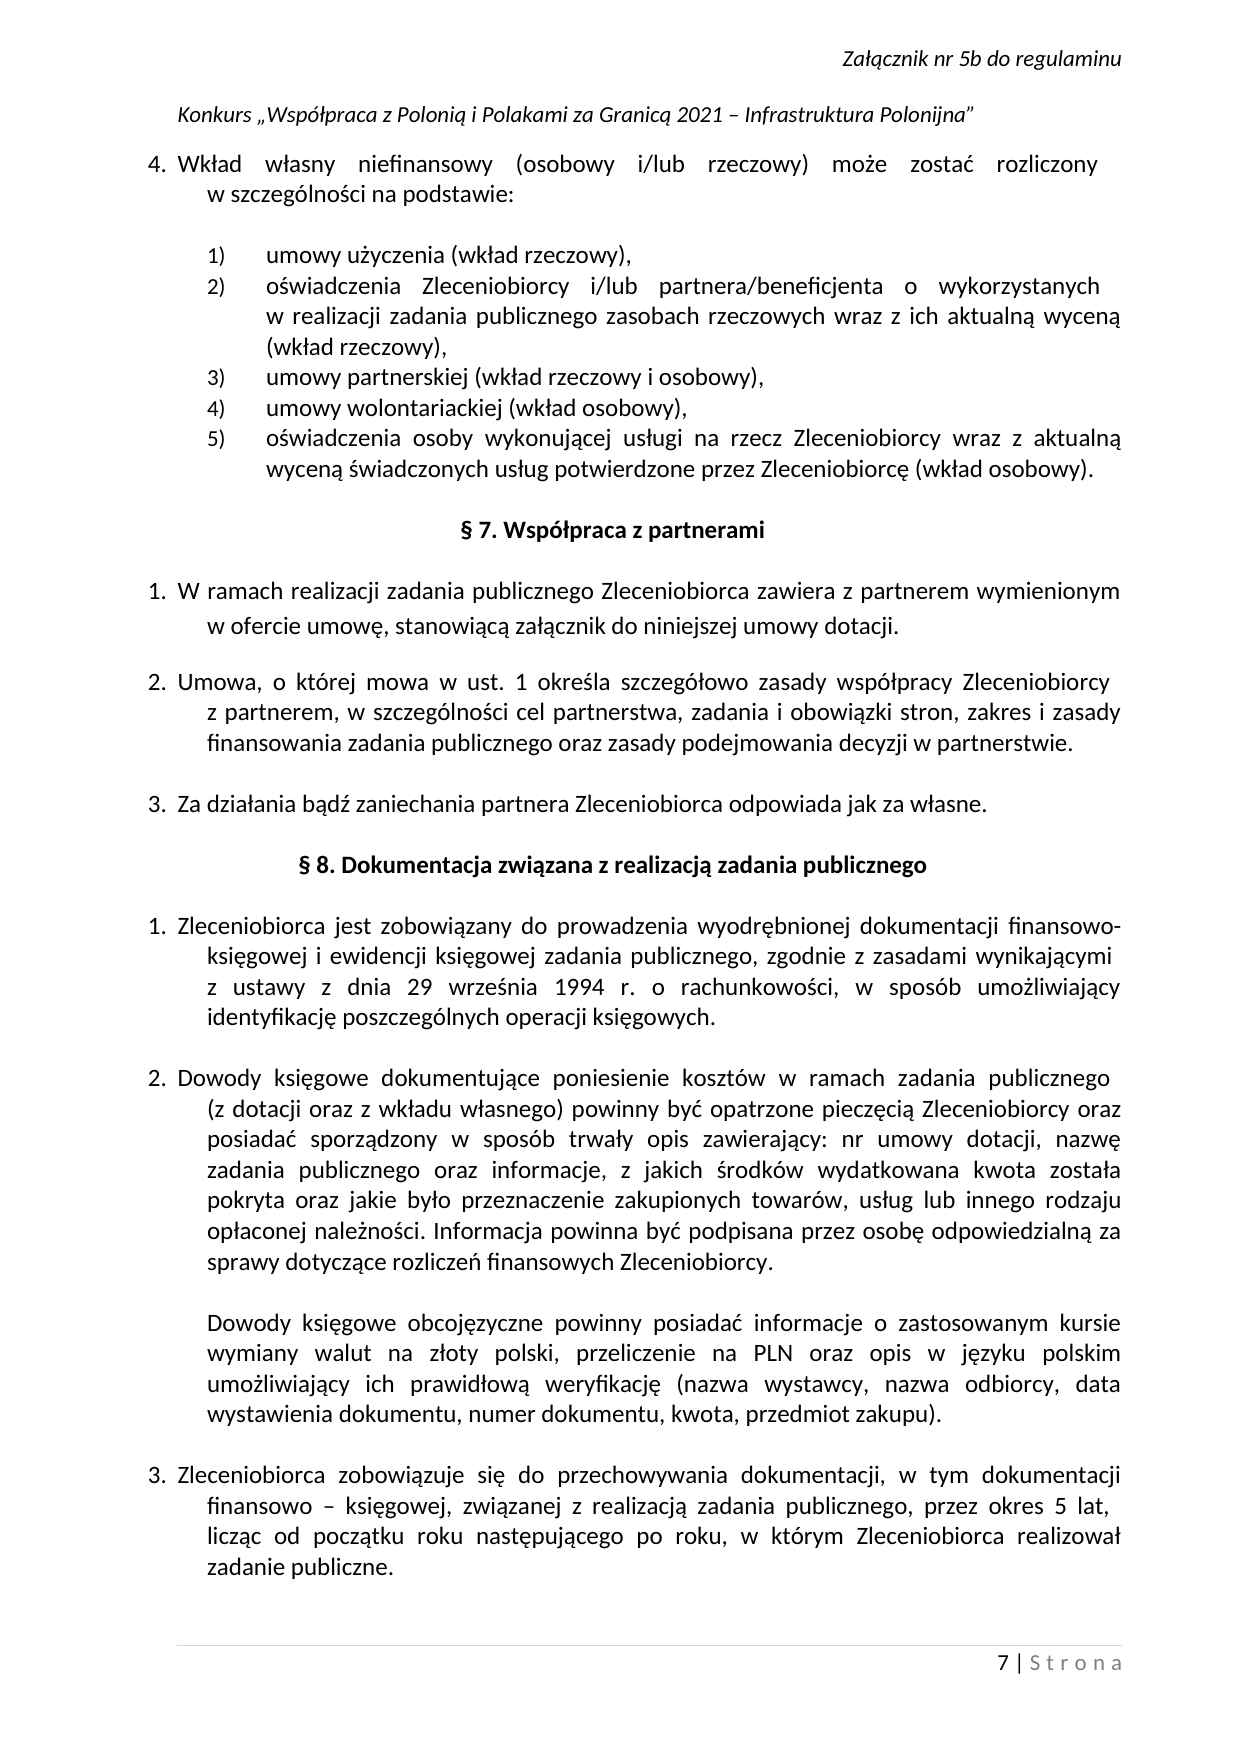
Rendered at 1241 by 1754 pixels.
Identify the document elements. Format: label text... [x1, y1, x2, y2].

list umowy wolontariackiej (wkład osobowy), [207, 392, 1122, 422]
list Zleceniobiorca zobowiązuje się do przechowywania dokumentacji, w tym dokumentacji finansowo – księgowej, związanej z realizacją zadania publicznego, przez okres 5 lat, licząc od początku roku następującego po roku, w którym Zleceniobiorca realizował zadanie publiczne. [148, 1459, 1122, 1581]
text Dowody księgowe obcojęzyczne powinny posiadać informacje o zastosowanym kursie wymiany walut na złoty polski, przeliczenie na PLN oraz opis w języku polskim umożliwiający ich prawidłową weryfikację (nazwa wystawcy, nazwa odbiorcy, data wystawienia dokumentu, numer dokumentu, kwota, przedmiot zakupu). [148, 1307, 1122, 1429]
text § 7. Współpraca z partnerami [103, 514, 1122, 544]
list W ramach realizacji zadania publicznego Zleceniobiorca zawiera z partnerem wymienionym w ofercie umowę, stanowiącą załącznik do niniejszej umowy dotacji. [148, 575, 1122, 641]
list umowy użyczenia (wkład rzeczowy), [207, 239, 1122, 270]
list Dowody księgowe dokumentujące poniesienie kosztów w ramach zadania publicznego (z dotacji oraz z wkładu własnego) powinny być opatrzone pieczęcią Zleceniobiorcy oraz posiadać sporządzony w sposób trwały opis zawierający: nr umowy dotacji, nazwę zadania publicznego oraz informacje, z jakich środków wydatkowana kwota została pokryta oraz jakie było przeznaczenie zakupionych towarów, usług lub innego rodzaju opłaconej należności. Informacja powinna być podpisana przez osobę odpowiedzialną za sprawy dotyczące rozliczeń finansowych Zleceniobiorcy. [148, 1063, 1122, 1276]
list oświadczenia osoby wykonującej usługi na rzecz Zleceniobiorcy wraz z aktualną wyceną świadczonych usług potwierdzone przez Zleceniobiorcę (wkład osobowy). [207, 422, 1122, 483]
list Umowa, o której mowa w ust. 1 określa szczegółowo zasady współpracy Zleceniobiorcy z partnerem, w szczególności cel partnerstwa, zadania i obowiązki stron, zakres i zasady finansowania zadania publicznego oraz zasady podejmowania decyzji w partnerstwie. [148, 666, 1122, 757]
list Wkład własny niefinansowy (osobowy i/lub rzeczowy) może zostać rozliczony w szczególności na podstawie: [148, 148, 1122, 209]
list Zleceniobiorca jest zobowiązany do prowadzenia wyodrębnionej dokumentacji finansowo-księgowej i ewidencji księgowej zadania publicznego, zgodnie z zasadami wynikającymi z ustawy z dnia 29 września 1994 r. o rachunkowości, w sposób umożliwiający identyfikację poszczególnych operacji księgowych. [148, 910, 1122, 1032]
list Za działania bądź zaniechania partnera Zleceniobiorca odpowiada jak za własne. [148, 788, 1122, 818]
list oświadczenia Zleceniobiorcy i/lub partnera/beneficjenta o wykorzystanych w realizacji zadania publicznego zasobach rzeczowych wraz z ich aktualną wyceną (wkład rzeczowy), [207, 270, 1122, 361]
text § 8. Dokumentacja związana z realizacją zadania publicznego [103, 849, 1122, 879]
list umowy partnerskiej (wkład rzeczowy i osobowy), [207, 361, 1122, 392]
